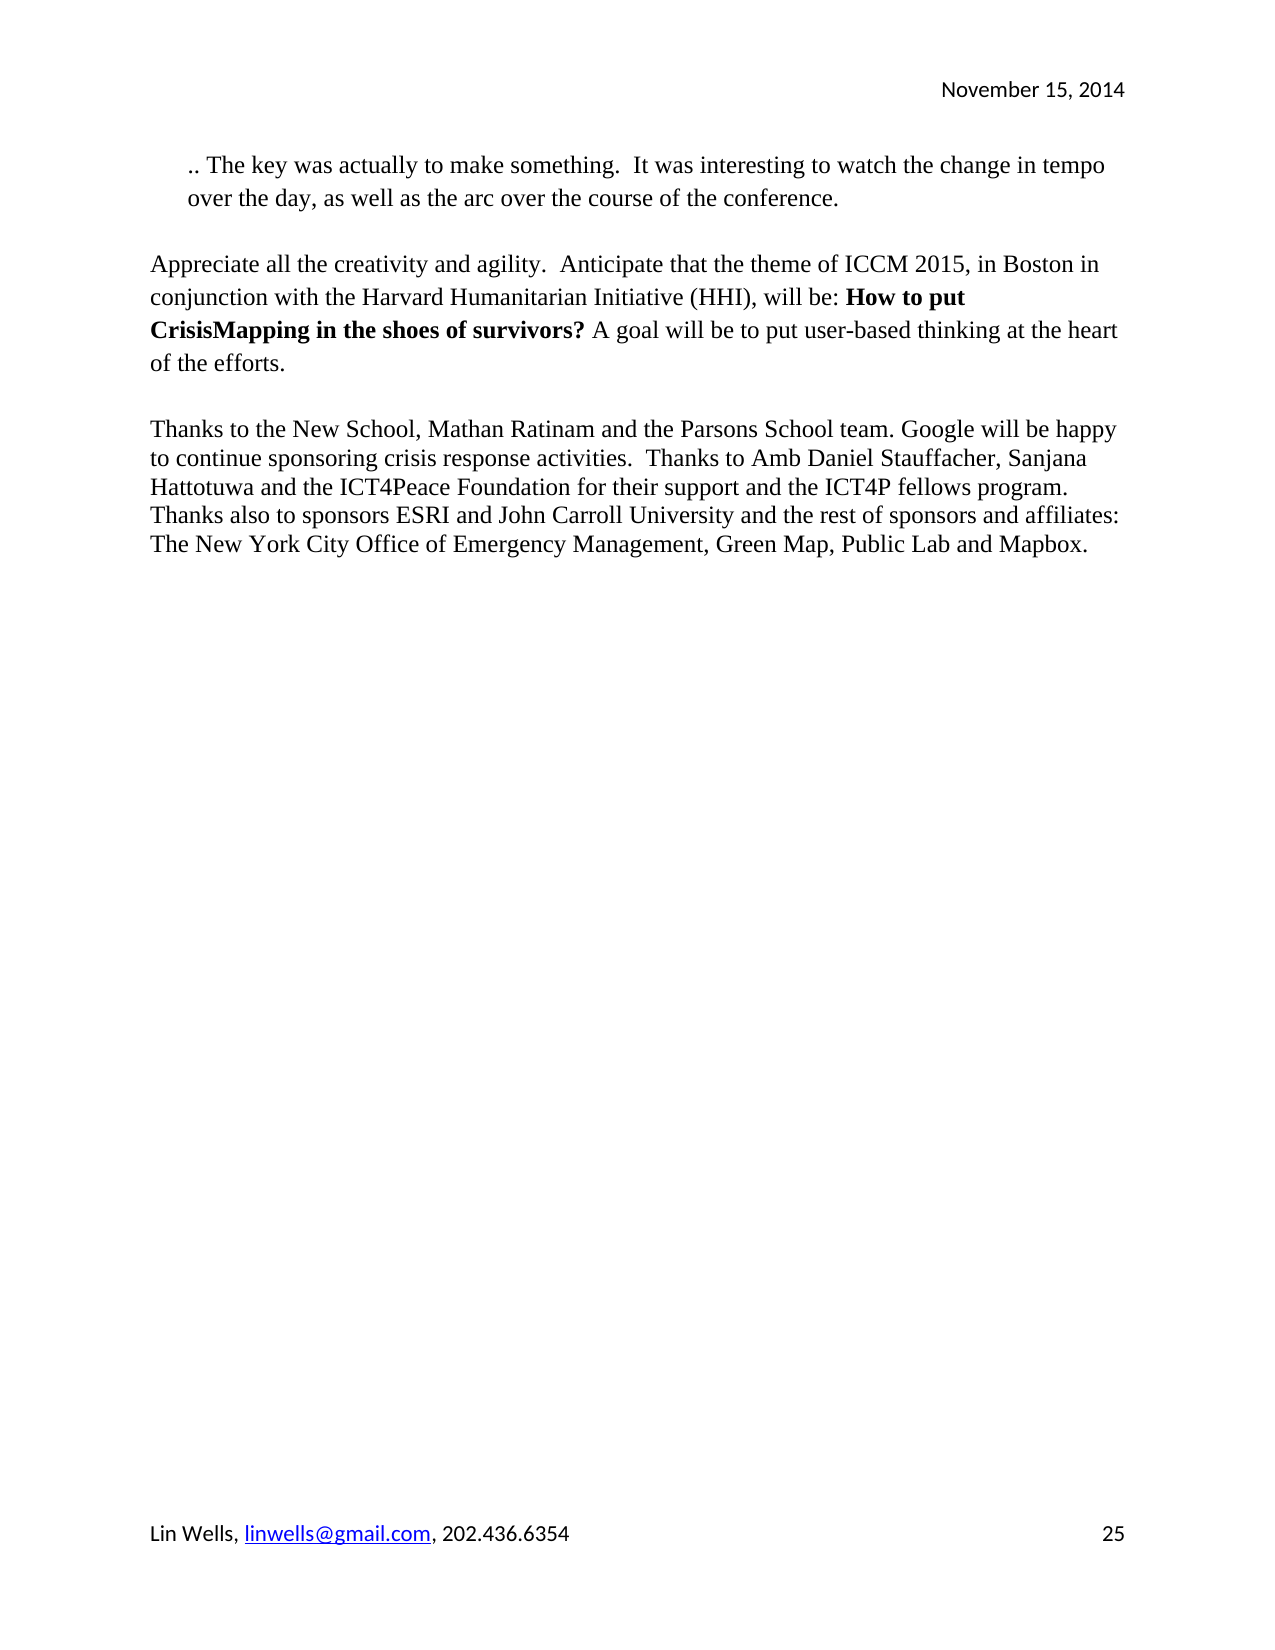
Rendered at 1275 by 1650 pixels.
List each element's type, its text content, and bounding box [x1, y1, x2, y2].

text .. The key was actually to make something. It was interesting to watch the change in tempo over the day, as well as the arc over the course of the conference. [187, 150, 1125, 212]
text Appreciate all the creativity and agility. Anticipate that the theme of ICCM 2015, in Boston in conjunction with the Harvard Humanitarian Initiative (HHI), will be: How to put CrisisMapping in the shoes of survivors? A goal will be to put user-based thinking at the heart of the efforts. [150, 249, 1125, 377]
text Thanks to the New School, Mathan Ratinam and the Parsons School team. Google will be happy to continue sponsoring crisis response activities. Thanks to Amb Daniel Stauffacher, Sanjana Hattotuwa and the ICT4Peace Foundation for their support and the ICT4P fellows program. Thanks also to sponsors ESRI and John Carroll University and the rest of sponsors and affiliates: The New York City Office of Emergency Management, Green Map, Public Lab and Mapbox. [150, 414, 1125, 558]
